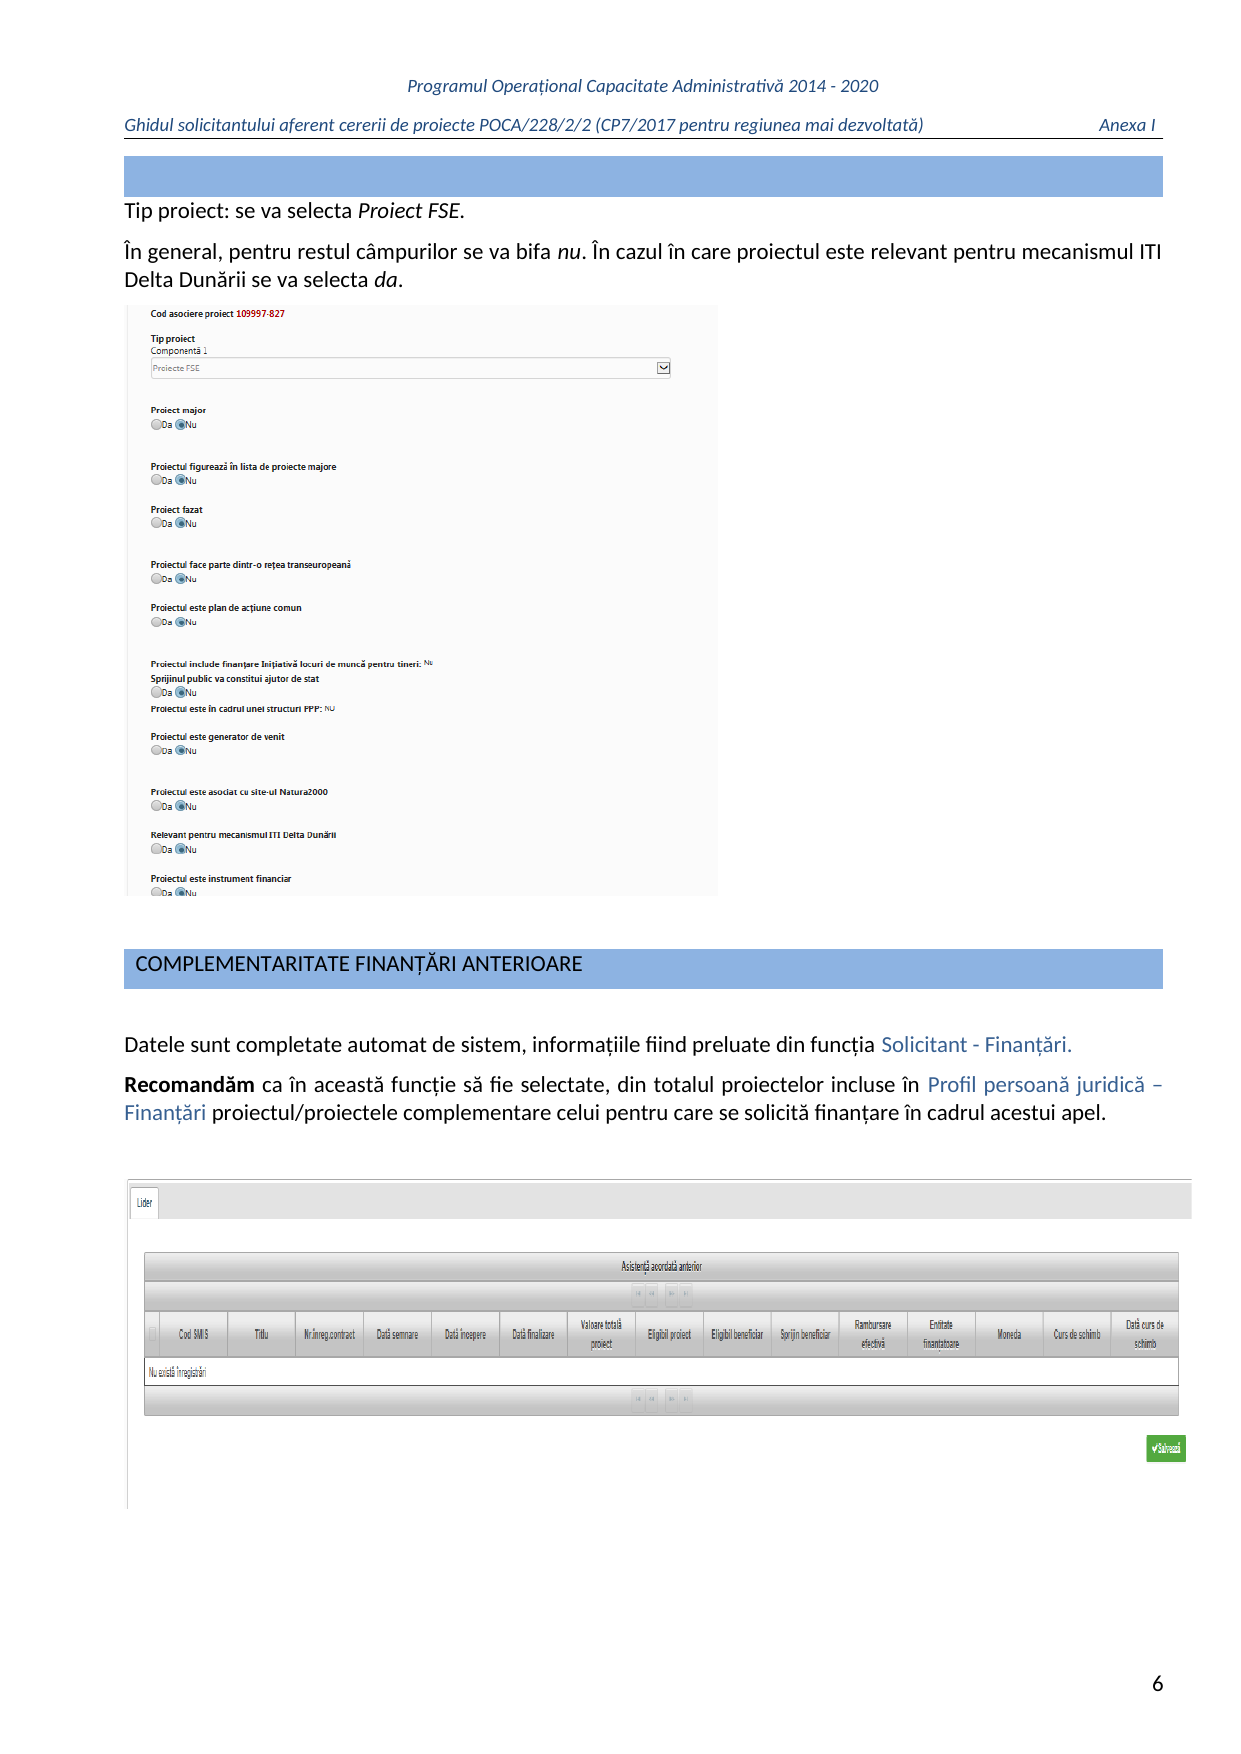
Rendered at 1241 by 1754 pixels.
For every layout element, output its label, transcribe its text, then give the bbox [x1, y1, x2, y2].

text Datele sunt completate automat de sistem, informațiile fiind preluate din funcția Solicitant - Finanțări. [881, 1030, 1163, 1058]
picture [124, 305, 718, 896]
picture [124, 1179, 1192, 1509]
table_header COMPLEMENTARITATE FINANȚĂRI ANTERIOARE [124, 949, 1163, 989]
text În general, pentru restul câmpurilor se va bifa nu. În cazul în care proiectul este relevant pentru mecanismul ITI Delta Dunării se va selecta da. [403, 237, 1163, 293]
text Recomandăm ca în această funcție să fie selectate, din totalul proiectelor incluse în Profil persoană juridică – Finanțări proiectul/proiectele complementare celui pentru care se solicită finanțare în cadrul acestui apel. [124, 1070, 1163, 1126]
table_header ATRIBUTE PROIECT [124, 156, 1163, 197]
text Tip proiect: se va selecta Proiect FSE. [124, 197, 1163, 225]
